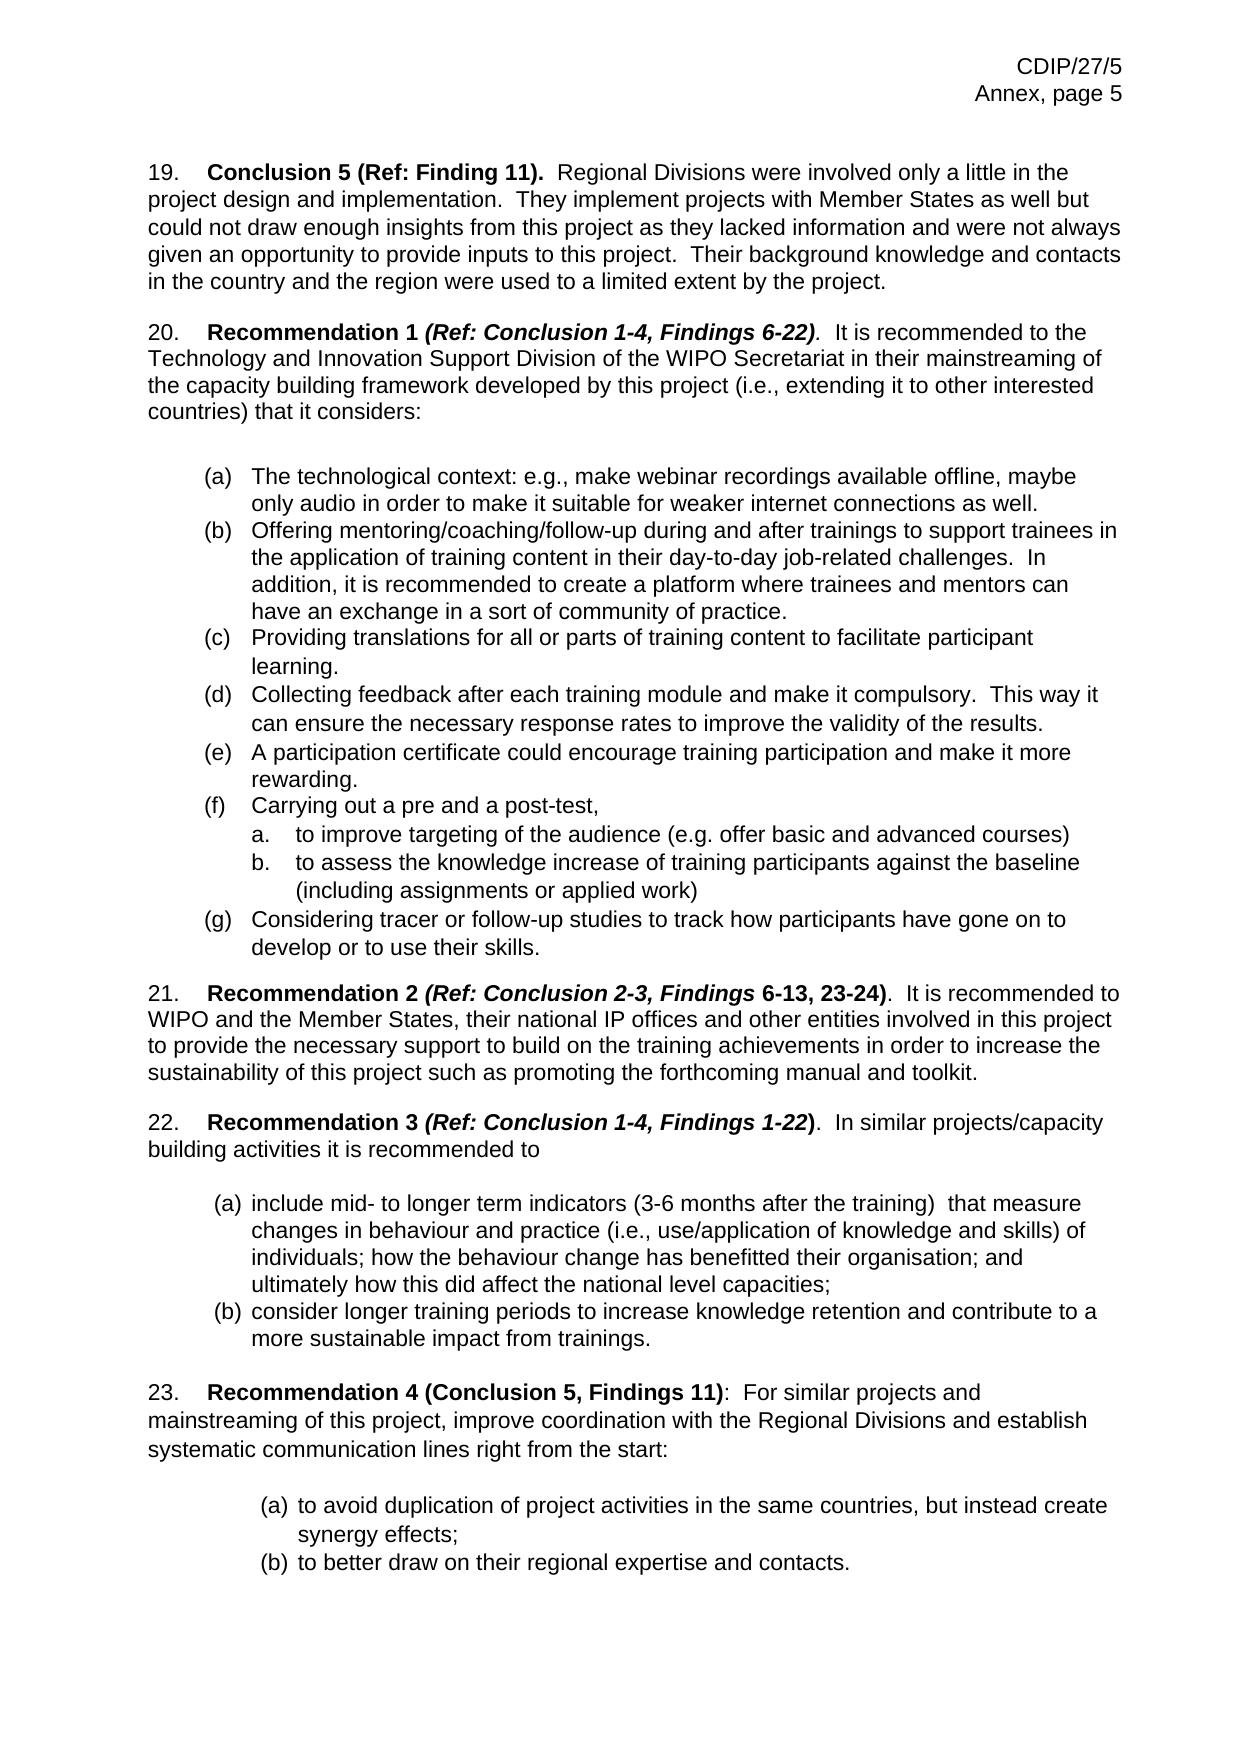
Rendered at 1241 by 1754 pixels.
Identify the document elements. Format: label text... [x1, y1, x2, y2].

list Collecting feedback after each training module and make it compulsory. This way it can ensure the necessary response rates to improve the validity of the results. [204, 681, 1122, 736]
list Offering mentoring/coaching/follow-up during and after trainings to support trainees in the application of training content in their day-to-day job-related challenges. In addition, it is recommended to create a platform where trainees and mentors can have an exchange in a sort of community of practice. [204, 516, 1122, 624]
list Considering tracer or follow-up studies to track how participants have gone on to develop or to use their skills. [204, 906, 1122, 961]
list Recommendation 3 (Ref: Conclusion 1-4, Findings 1-22). In similar projects/capacity building activities it is recommended to [148, 1108, 1122, 1162]
list Conclusion 5 (Ref: Finding 11). Regional Divisions were involved only a little in the project design and implementation. They implement projects with Member States as well but could not draw enough insights from this project as they lacked information and were not always given an opportunity to provide inputs to this project. Their background knowledge and contacts in the country and the region were used to a limited extent by the project. [148, 158, 1122, 294]
list to avoid duplication of project activities in the same countries, but instead create synergy effects; [260, 1492, 1122, 1547]
list to improve targeting of the audience (e.g. offer basic and advanced courses) [251, 821, 1122, 847]
list to better draw on their regional expertise and contacts. [260, 1549, 1122, 1576]
list include mid- to longer term indicators (3-6 months after the training) that measure changes in behaviour and practice (i.e., use/application of knowledge and skills) of individuals; how the behaviour change has benefitted their organisation; and ultimately how this did affect the national level capacities; [214, 1189, 1122, 1297]
list Providing translations for all or parts of training content to facilitate participant learning. [204, 624, 1122, 679]
list A participation certificate could encourage training participation and make it more rewarding. [204, 738, 1122, 792]
list Recommendation 2 (Ref: Conclusion 2-3, Findings 6-13, 23-24). It is recommended to WIPO and the Member States, their national IP offices and other entities involved in this project to provide the necessary support to build on the training achievements in order to increase the sustainability of this project such as promoting the forthcoming manual and toolkit. [148, 979, 1122, 1085]
list Carrying out a pre and a post-test, [204, 792, 1122, 818]
list to assess the knowledge increase of training participants against the baseline (including assignments or applied work) [251, 849, 1122, 904]
list The technological context: e.g., make webinar recordings available offline, maybe only audio in order to make it suitable for weaker internet connections as well. [204, 463, 1122, 516]
list Recommendation 1 (Ref: Conclusion 1-4, Findings 6-22). It is recommended to the Technology and Innovation Support Division of the WIPO Secretariat in their mainstreaming of the capacity building framework developed by this project (i.e., extending it to other interested countries) that it considers: [148, 319, 1122, 451]
list consider longer training periods to increase knowledge retention and contribute to a more sustainable impact from trainings. [214, 1297, 1122, 1352]
list Recommendation 4 (Conclusion 5, Findings 11): For similar projects and mainstreaming of this project, improve coordination with the Regional Divisions and establish systematic communication lines right from the start: [148, 1379, 1122, 1462]
